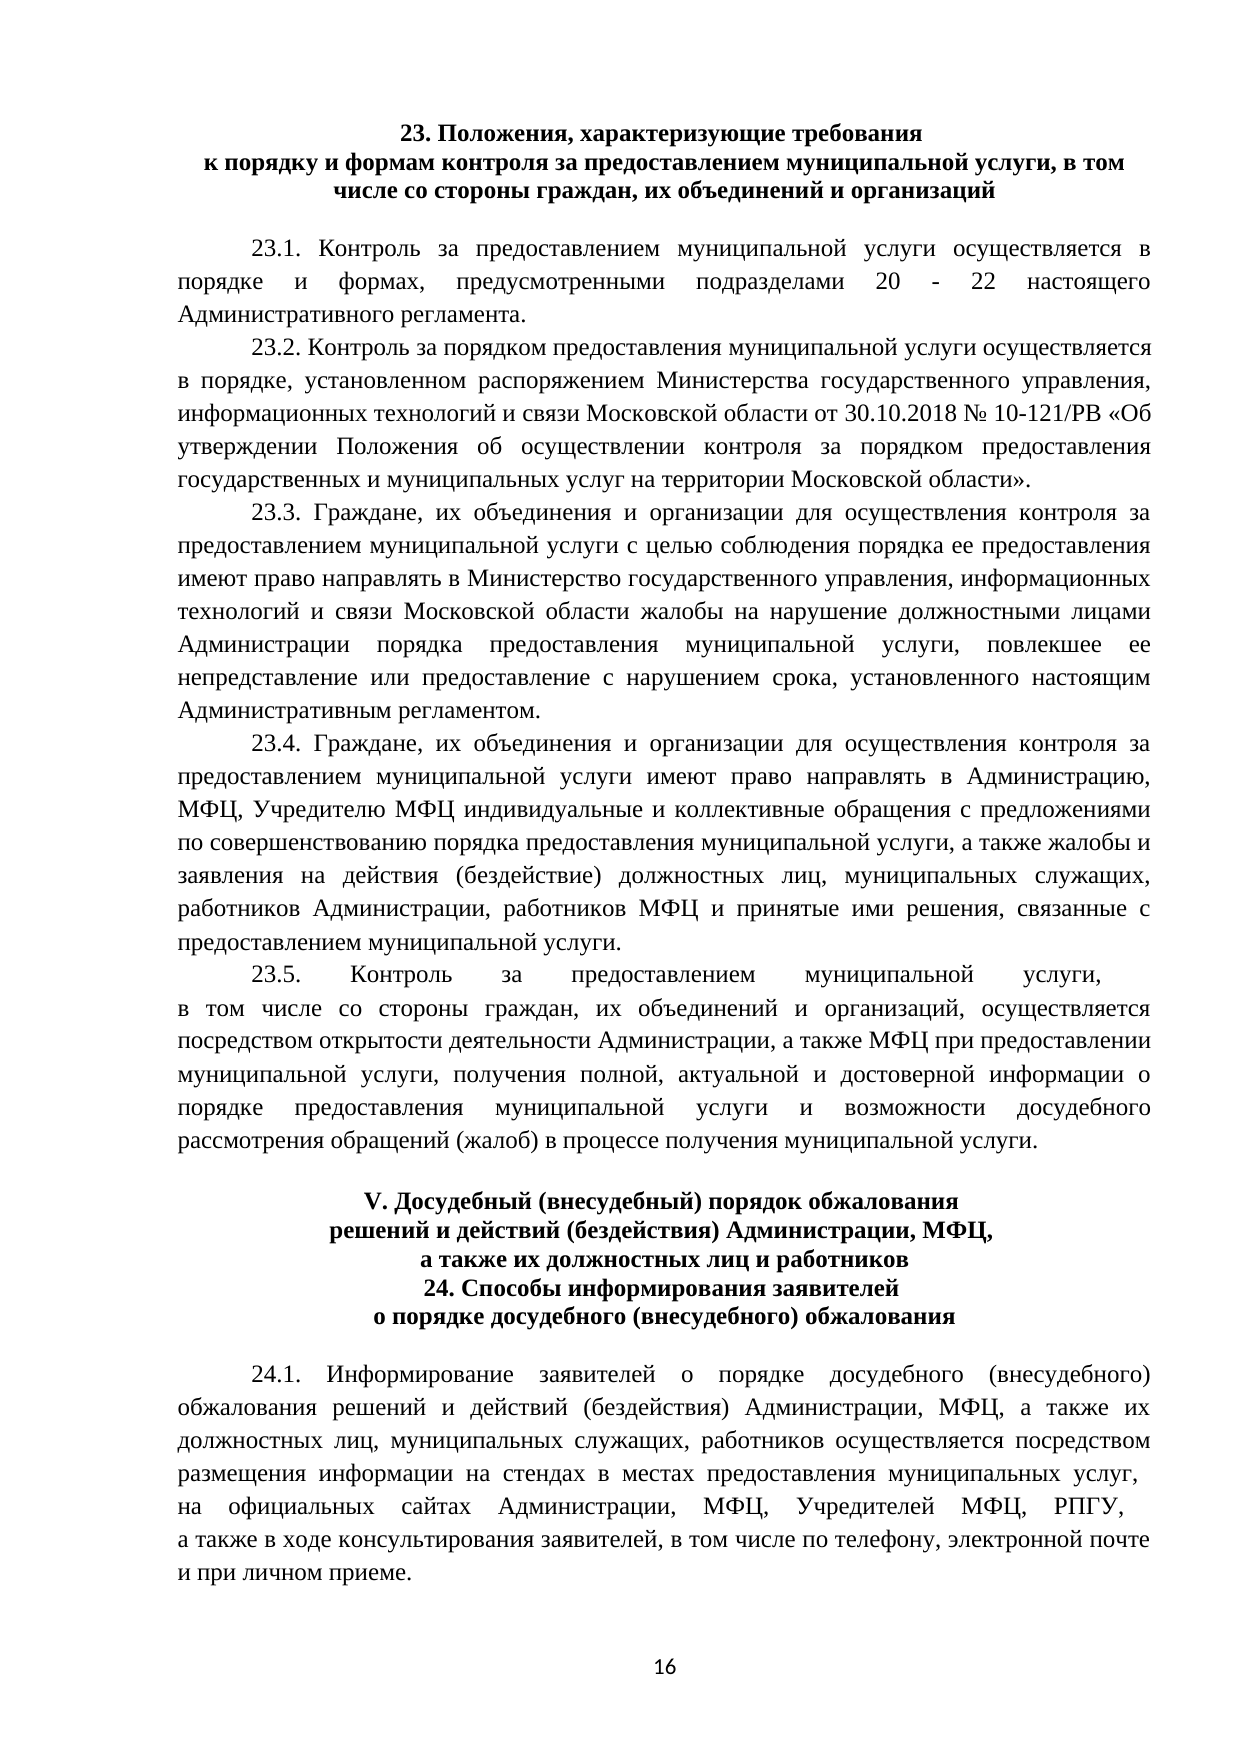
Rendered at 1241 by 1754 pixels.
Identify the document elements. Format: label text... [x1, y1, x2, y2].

text 23.3. Граждане, их объединения и организации для осуществления контроля за предоставлением муниципальной услуги с целью соблюдения порядка ее предоставления имеют право направлять в Министерство государственного управления, информационных технологий и связи Московской области жалобы на нарушение должностными лицами Администрации порядка предоставления муниципальной услуги, повлекшее ее непредставление или предоставление с нарушением срока, установленного настоящим Административным регламентом. [177, 497, 1152, 724]
text 24.1. Информирование заявителей о порядке досудебного (внесудебного) обжалования решений и действий (бездействия) Администрации, МФЦ, а также их должностных лиц, муниципальных служащих, работников осуществляется посредством размещения информации на стендах в местах предоставления муниципальных услуг, на официальных сайтах Администрации, МФЦ, Учредителей МФЦ, РПГУ, а также в ходе консультирования заявителей, в том числе по телефону, электронной почте и при личном приеме. [177, 1359, 1152, 1586]
text 23.2. Контроль за порядком предоставления муниципальной услуги осуществляется в порядке, установленном распоряжением Министерства государственного управления, информационных технологий и связи Московской области от 30.10.2018 № 10-121/РВ «Об утверждении Положения об осуществлении контроля за порядком предоставления государственных и муниципальных услуг на территории Московской области». [177, 332, 1152, 493]
list 23.1. Контроль за предоставлением муниципальной услуги осуществляется в порядке и формах, предусмотренными подразделами 20 - 22 настоящего Административного регламента. [177, 233, 1152, 328]
list 23.4. Граждане, их объединения и организации для осуществления контроля за предоставлением муниципальной услуги имеют право направлять в Администрацию, МФЦ, Учредителю МФЦ индивидуальные и коллективные обращения с предложениями по совершенствованию порядка предоставления муниципальной услуги, а также жалобы и заявления на действия (бездействие) должностных лиц, муниципальных служащих, работников Администрации, работников МФЦ и принятые ими решения, связанные с предоставлением муниципальной услуги. [177, 728, 1152, 955]
list 23.5. Контроль за предоставлением муниципальной услуги, в том числе со стороны граждан, их объединений и организаций, осуществляется посредством открытости деятельности Администрации, а также МФЦ при предоставлении муниципальной услуги, получения полной, актуальной и достоверной информации о порядке предоставления муниципальной услуги и возможности досудебного рассмотрения обращений (жалоб) в процессе получения муниципальной услуги. [177, 959, 1152, 1153]
text 23. Положения, характеризующие требования к порядку и формам контроля за предоставлением муниципальной услуги, в том числе со стороны граждан, их объединений и организаций [177, 118, 1152, 204]
subtitle V. Досудебный (внесудебный) порядок обжалования решений и действий (бездействия) Администрации, МФЦ, а также их должностных лиц и работников [177, 1186, 1152, 1273]
subtitle 24. Способы информирования заявителей о порядке досудебного (внесудебного) обжалования [177, 1273, 1152, 1330]
